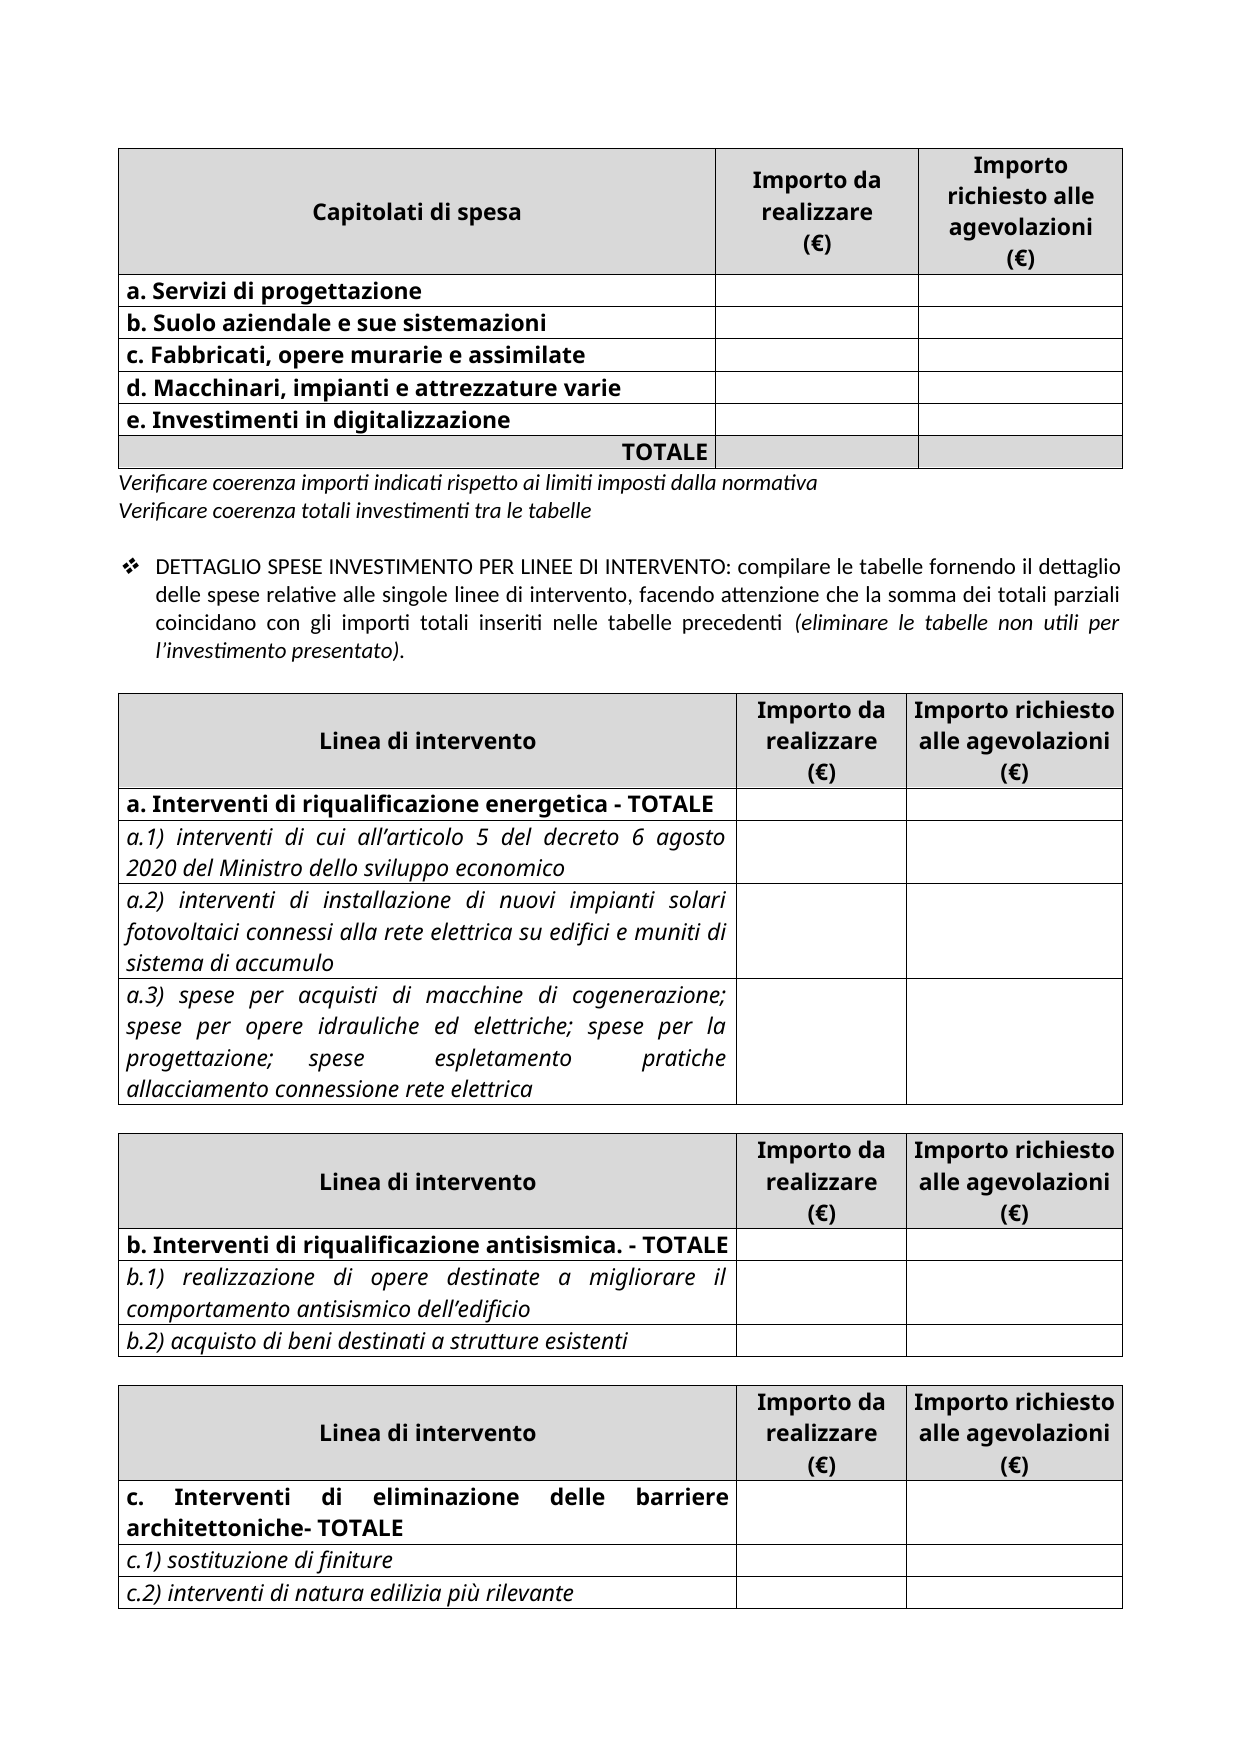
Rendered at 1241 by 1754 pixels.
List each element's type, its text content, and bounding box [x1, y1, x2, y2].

table_cell [919, 436, 1122, 467]
table_header Linea di intervento [119, 694, 736, 787]
table_cell [907, 884, 1122, 978]
table_cell [919, 404, 1122, 435]
table_cell [907, 1325, 1122, 1356]
table_header Importo da realizzare (€) [737, 1386, 906, 1480]
table_cell [907, 1481, 1122, 1543]
table_cell e. Investimenti in digitalizzazione [119, 404, 715, 435]
table_header Importo da realizzare (€) [716, 149, 918, 274]
table_cell [737, 1577, 906, 1608]
table_cell b.1) realizzazione di opere destinate a migliorare il comportamento antisismico dell’edificio [119, 1261, 736, 1324]
table_cell [907, 789, 1122, 820]
table_header Linea di intervento [119, 1386, 736, 1480]
table_cell b. Interventi di riqualificazione antisismica. - TOTALE [119, 1229, 736, 1260]
table_cell a.1) interventi di cui all’articolo 5 del decreto 6 agosto 2020 del Ministro dello sviluppo economico [119, 821, 736, 883]
table_cell [737, 884, 906, 978]
table_cell [737, 979, 906, 1104]
table_cell [919, 339, 1122, 371]
text Verificare coerenza totali investimenti tra le tabelle [118, 496, 1122, 524]
table_cell TOTALE [119, 436, 715, 467]
table_cell [716, 339, 918, 371]
table_cell [737, 1481, 906, 1543]
table_cell [737, 1261, 906, 1324]
table_cell a.2) interventi di installazione di nuovi impianti solari fotovoltaici connessi alla rete elettrica su edifici e muniti di sistema di accumulo [119, 884, 736, 978]
table_cell [716, 307, 918, 338]
table_cell [919, 275, 1122, 306]
table_header Importo richiesto alle agevolazioni (€) [919, 149, 1122, 274]
list DETTAGLIO SPESE INVESTIMENTO PER LINEE DI INTERVENTO: compilare le tabelle fornendo il dettaglio delle spese relative alle singole linee di intervento, facendo attenzione che la somma dei totali parziali coincidano con gli importi totali inseriti nelle tabelle precedenti (eliminare le tabelle non utili per l’investimento presentato). [118, 552, 1122, 664]
table_cell [907, 1545, 1122, 1576]
table_header Importo richiesto alle agevolazioni (€) [907, 694, 1122, 787]
table_header Importo da realizzare (€) [737, 694, 906, 787]
table_cell a. Interventi di riqualificazione energetica - TOTALE [119, 789, 736, 820]
table_header Importo da realizzare (€) [737, 1134, 906, 1228]
table_cell b.2) acquisto di beni destinati a strutture esistenti [119, 1325, 736, 1356]
text Verificare coerenza importi indicati rispetto ai limiti imposti dalla normativa [118, 469, 1122, 496]
table_cell [907, 979, 1122, 1104]
table_cell c. Interventi di eliminazione delle barriere architettoniche- TOTALE [119, 1481, 736, 1543]
table_cell [907, 1229, 1122, 1260]
table_cell c.1) sostituzione di finiture [119, 1545, 736, 1576]
table_header Linea di intervento [119, 1134, 736, 1228]
table_cell [907, 1261, 1122, 1324]
table_cell a. Servizi di progettazione [119, 275, 715, 306]
table_cell [737, 789, 906, 820]
table_cell [716, 404, 918, 435]
table_cell [907, 821, 1122, 883]
table_cell [919, 372, 1122, 403]
table_header Importo richiesto alle agevolazioni (€) [907, 1134, 1122, 1228]
table_cell [737, 821, 906, 883]
table_header Capitolati di spesa [119, 149, 715, 274]
table_cell [737, 1545, 906, 1576]
table_cell [907, 1577, 1122, 1608]
table_cell [716, 436, 918, 467]
table_cell [716, 275, 918, 306]
table_cell d. Macchinari, impianti e attrezzature varie [119, 372, 715, 403]
table_cell [716, 372, 918, 403]
table_cell [737, 1229, 906, 1260]
table_cell b. Suolo aziendale e sue sistemazioni [119, 307, 715, 338]
table_cell [737, 1325, 906, 1356]
table_cell a.3) spese per acquisti di macchine di cogenerazione; spese per opere idrauliche ed elettriche; spese per la progettazione; spese espletamento pratiche allacciamento connessione rete elettrica [119, 979, 736, 1104]
table_header Importo richiesto alle agevolazioni (€) [907, 1386, 1122, 1480]
table_cell c. Fabbricati, opere murarie e assimilate [119, 339, 715, 371]
table_cell c.2) interventi di natura edilizia più rilevante [119, 1577, 736, 1608]
table_cell [919, 307, 1122, 338]
